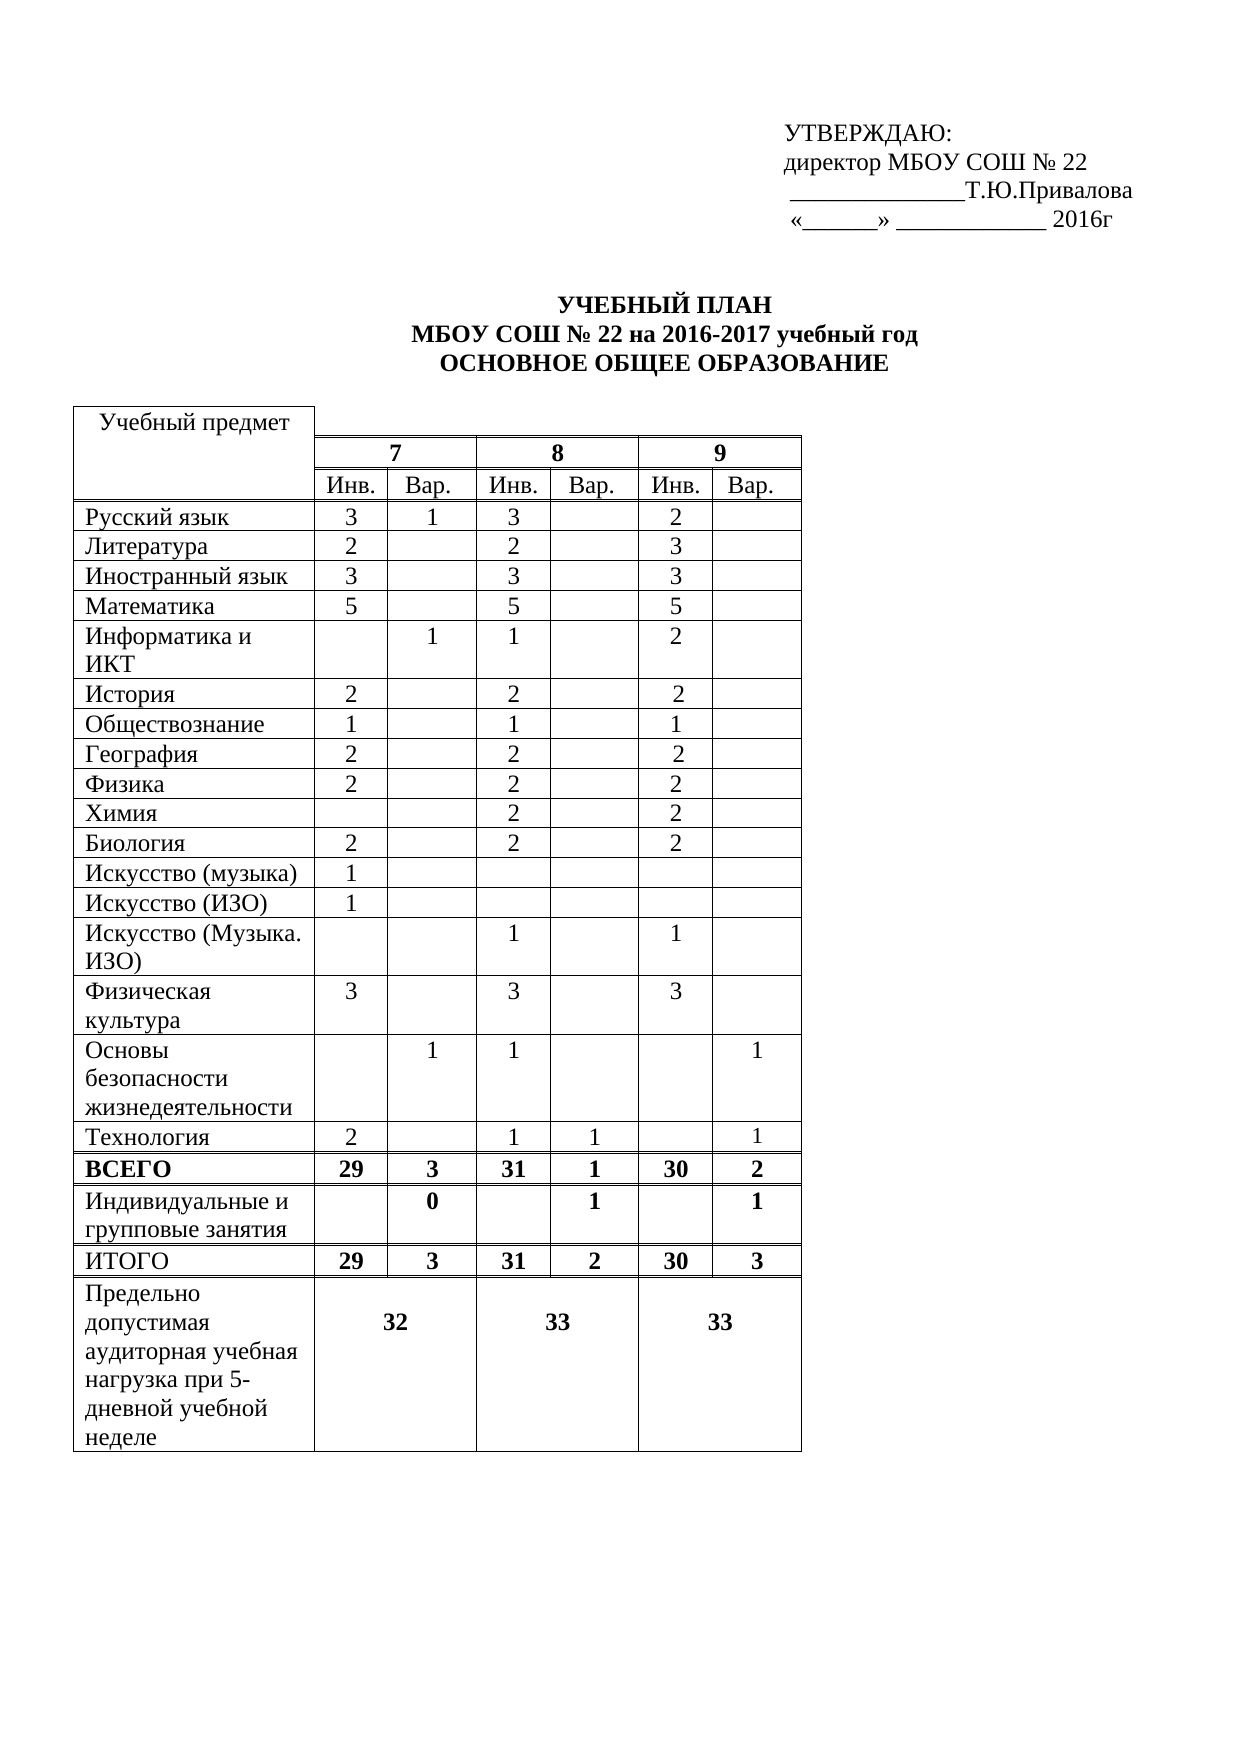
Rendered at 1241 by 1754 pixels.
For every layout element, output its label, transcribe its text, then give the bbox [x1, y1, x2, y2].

table_cell 2 [315, 679, 387, 708]
table_cell [388, 976, 476, 1034]
table_cell [388, 799, 476, 827]
table_cell 32 [315, 1278, 476, 1451]
table_cell 3 [315, 561, 387, 590]
table_cell Искусство (музыка) [74, 858, 314, 887]
table_cell Инв. [477, 470, 550, 498]
table_cell 3 [477, 502, 550, 530]
table_cell [639, 1035, 712, 1121]
table_cell 1 [388, 1035, 476, 1121]
table_cell [551, 621, 638, 678]
table_cell Обществознание [74, 709, 314, 738]
table_cell [315, 621, 387, 678]
table_cell Вар. [388, 470, 476, 498]
table_cell 2 [551, 1246, 638, 1275]
table_cell [713, 976, 801, 1034]
table_cell Инв. [639, 470, 712, 498]
table_cell [388, 769, 476, 797]
table_cell [388, 561, 476, 590]
table_cell 1 [713, 1122, 801, 1151]
table_cell 1 [315, 858, 387, 887]
table_cell 5 [639, 591, 712, 620]
table_cell [639, 1122, 712, 1151]
table_cell 7 [315, 438, 476, 467]
table_cell 2 [639, 828, 712, 857]
table_cell 1 [551, 1186, 638, 1243]
table_cell 31 [477, 1246, 550, 1275]
table_cell 33 [477, 1278, 638, 1451]
table_cell Физическая культура [74, 976, 314, 1034]
table_cell [551, 591, 638, 620]
table_cell 1 [713, 1186, 801, 1243]
table_cell [551, 1035, 638, 1121]
table_cell 2 [639, 502, 712, 530]
table_cell [551, 828, 638, 857]
table_cell 2 [639, 621, 712, 678]
table_cell [551, 888, 638, 917]
table_cell 1 [713, 1035, 801, 1121]
table_cell [713, 828, 801, 857]
table_cell [388, 1122, 476, 1151]
table_cell [639, 1186, 712, 1243]
table_cell Основы безопасности жизнедеятельности [74, 1035, 314, 1121]
table_cell 1 [388, 621, 476, 678]
table_cell 1 [388, 502, 476, 530]
table_cell [713, 621, 801, 678]
table_cell 2 [477, 679, 550, 708]
table_cell Вар. [551, 470, 638, 498]
table_cell ВСЕГО [74, 1154, 314, 1183]
text ______________Т.Ю.Привалова [177, 176, 1152, 204]
table_cell [388, 888, 476, 917]
table_cell 30 [639, 1154, 712, 1183]
table_cell [713, 799, 801, 827]
table_cell [551, 799, 638, 827]
text «______» ____________ 2016г [177, 204, 1152, 233]
table_cell [551, 739, 638, 768]
table_cell 1 [477, 709, 550, 738]
table_cell 9 [639, 438, 801, 467]
table_cell 1 [551, 1154, 638, 1183]
table_cell [713, 918, 801, 975]
table_cell 8 [477, 438, 638, 467]
table_cell Вар. [713, 470, 801, 498]
table_cell Математика [74, 591, 314, 620]
table_cell [315, 799, 387, 827]
table_cell [551, 531, 638, 560]
table_cell 3 [713, 1246, 801, 1275]
table_cell Химия [74, 799, 314, 827]
table_cell 31 [477, 1154, 550, 1183]
table_cell 2 [713, 1154, 801, 1183]
table_cell [315, 1186, 387, 1243]
table_cell [315, 1035, 387, 1121]
table_cell [713, 709, 801, 738]
table_cell 5 [315, 591, 387, 620]
table_cell 2 [477, 531, 550, 560]
table_cell 3 [477, 976, 550, 1034]
table_cell [551, 502, 638, 530]
table_cell 1 [477, 1122, 550, 1151]
table_cell 1 [315, 888, 387, 917]
table_cell 5 [477, 591, 550, 620]
table_cell География [74, 739, 314, 768]
table_cell Иностранный язык [74, 561, 314, 590]
table_cell ИТОГО [74, 1246, 314, 1275]
table_cell [477, 888, 550, 917]
table_cell [713, 591, 801, 620]
table_cell 2 [315, 769, 387, 797]
table_cell 2 [315, 1122, 387, 1151]
table_cell [388, 918, 476, 975]
table_cell 2 [477, 799, 550, 827]
table_cell 30 [639, 1246, 712, 1275]
table_cell 3 [315, 502, 387, 530]
table_cell История [74, 679, 314, 708]
table_cell 2 [477, 828, 550, 857]
table_cell Предельно допустимая аудиторная учебная нагрузка при 5-дневной учебной неделе [74, 1278, 314, 1451]
table_cell 1 [477, 621, 550, 678]
table_cell Индивидуальные и групповые занятия [74, 1186, 314, 1243]
table_cell 2 [315, 739, 387, 768]
table_cell 2 [315, 828, 387, 857]
table_cell 2 [639, 739, 712, 768]
table_cell [388, 531, 476, 560]
table_cell [551, 679, 638, 708]
table_cell [551, 561, 638, 590]
table_cell 2 [639, 679, 712, 708]
table_cell 1 [315, 709, 387, 738]
table_cell 1 [477, 918, 550, 975]
table_cell 3 [388, 1246, 476, 1275]
text УЧЕБНЫЙ ПЛАН [177, 291, 1152, 319]
table_cell [639, 858, 712, 887]
table_cell [551, 769, 638, 797]
table_cell 1 [551, 1122, 638, 1151]
table_cell [388, 739, 476, 768]
table_cell 3 [477, 561, 550, 590]
table_cell 33 [639, 1278, 801, 1451]
table_cell Биология [74, 828, 314, 857]
table_cell [713, 561, 801, 590]
table_cell Литература [74, 531, 314, 560]
table_cell Искусство (ИЗО) [74, 888, 314, 917]
table_header Учебный предмет [74, 407, 314, 498]
table_cell Информатика и ИКТ [74, 621, 314, 678]
table_cell [477, 858, 550, 887]
table_cell [551, 918, 638, 975]
table_cell [388, 591, 476, 620]
table_cell [477, 1186, 550, 1243]
table_cell [639, 888, 712, 917]
table_cell [551, 709, 638, 738]
table_cell 3 [388, 1154, 476, 1183]
text директор МБОУ СОШ № 22 [177, 147, 1152, 176]
table_cell 3 [639, 561, 712, 590]
table_cell 3 [639, 531, 712, 560]
table_cell 29 [315, 1154, 387, 1183]
table_cell [713, 769, 801, 797]
table_cell 3 [639, 976, 712, 1034]
table_cell [713, 502, 801, 530]
table_cell [315, 918, 387, 975]
table_cell 0 [388, 1186, 476, 1243]
table_cell 1 [639, 709, 712, 738]
text ОСНОВНОЕ ОБЩЕЕ ОБРАЗОВАНИЕ [177, 348, 1152, 377]
table_cell 2 [477, 769, 550, 797]
table_cell 2 [477, 739, 550, 768]
text МБОУ СОШ № 22 на 2016-2017 учебный год [177, 319, 1152, 348]
table_cell 2 [639, 769, 712, 797]
table_cell [713, 888, 801, 917]
table_cell [388, 828, 476, 857]
table_cell [713, 679, 801, 708]
table_cell [388, 679, 476, 708]
table_cell Русский язык [74, 502, 314, 530]
table_cell Технология [74, 1122, 314, 1151]
table_cell Инв. [315, 470, 387, 498]
table_cell Искусство (Музыка. ИЗО) [74, 918, 314, 975]
table_cell 2 [639, 799, 712, 827]
table_cell 3 [315, 976, 387, 1034]
table_cell 2 [315, 531, 387, 560]
table_cell Физика [74, 769, 314, 797]
table_cell [713, 858, 801, 887]
table_cell [713, 739, 801, 768]
table_cell [713, 531, 801, 560]
text УТВЕРЖДАЮ: [177, 118, 1152, 147]
table_cell 1 [639, 918, 712, 975]
table_cell [388, 709, 476, 738]
table_cell 29 [315, 1246, 387, 1275]
table_cell [388, 858, 476, 887]
table_cell 1 [477, 1035, 550, 1121]
table_cell [551, 976, 638, 1034]
table_cell [551, 858, 638, 887]
